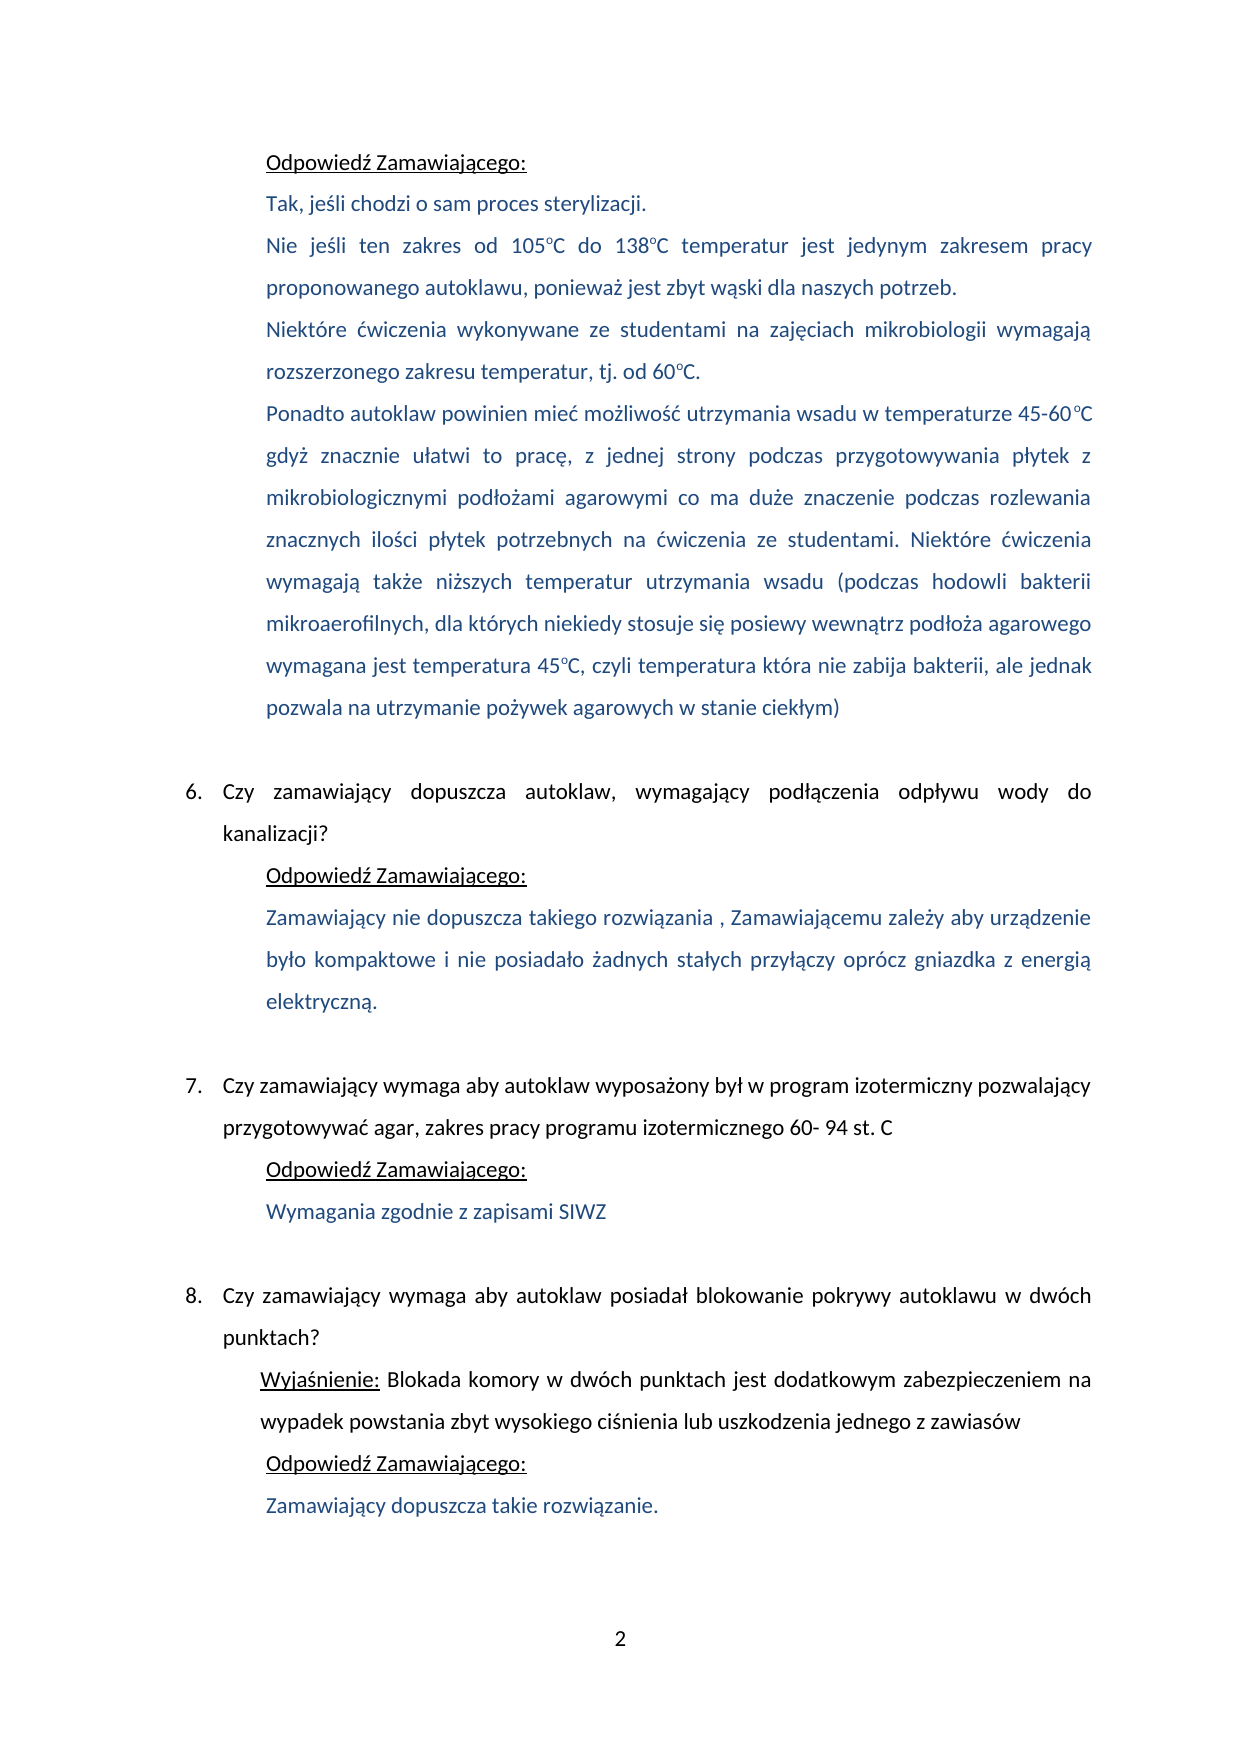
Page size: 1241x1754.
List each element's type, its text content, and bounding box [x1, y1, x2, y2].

text Odpowiedź Zamawiającego: [266, 1449, 1093, 1477]
text Zamawiający nie dopuszcza takiego rozwiązania , Zamawiającemu zależy aby urządzenie było kompaktowe i nie posiadało żadnych stałych przyłączy oprócz gniazdka z energią elektryczną. [266, 903, 1093, 1015]
list Czy zamawiający wymaga aby autoklaw posiadał blokowanie pokrywy autoklawu w dwóch punktach? [185, 1281, 1093, 1351]
text Zamawiający dopuszcza takie rozwiązanie. [266, 1491, 1093, 1519]
text Odpowiedź Zamawiającego: [266, 1155, 1093, 1183]
text Nie jeśli ten zakres od 105oC do 138oC temperatur jest jedynym zakresem pracy proponowanego autoklawu, ponieważ jest zbyt wąski dla naszych potrzeb. [266, 232, 1093, 302]
list Czy zamawiający dopuszcza autoklaw, wymagający podłączenia odpływu wody do kanalizacji? [185, 777, 1093, 847]
text Odpowiedź Zamawiającego: [266, 861, 1093, 889]
text Wymagania zgodnie z zapisami SIWZ [266, 1197, 1093, 1225]
text Ponadto autoklaw powinien mieć możliwość utrzymania wsadu w temperaturze 45-60oC gdyż znacznie ułatwi to pracę, z jednej strony podczas przygotowywania płytek z mikrobiologicznymi podłożami agarowymi co ma duże znaczenie podczas rozlewania znacznych ilości płytek potrzebnych na ćwiczenia ze studentami. Niektóre ćwiczenia wymagają także niższych temperatur utrzymania wsadu (podczas hodowli bakterii mikroaerofilnych, dla których niekiedy stosuje się posiewy wewnątrz podłoża agarowego wymagana jest temperatura 45oC, czyli temperatura która nie zabija bakterii, ale jednak pozwala na utrzymanie pożywek agarowych w stanie ciekłym) [266, 399, 1093, 721]
text Tak, jeśli chodzi o sam proces sterylizacji. [185, 189, 1093, 218]
text Niektóre ćwiczenia wykonywane ze studentami na zajęciach mikrobiologii wymagają rozszerzonego zakresu temperatur, tj. od 60oC. [266, 316, 1093, 386]
text Wyjaśnienie: Blokada komory w dwóch punktach jest dodatkowym zabezpieczeniem na wypadek powstania zbyt wysokiego ciśnienia lub uszkodzenia jednego z zawiasów [260, 1365, 1093, 1435]
list Czy zamawiający wymaga aby autoklaw wyposażony był w program izotermiczny pozwalający przygotowywać agar, zakres pracy programu izotermicznego 60- 94 st. C [185, 1071, 1093, 1141]
text Odpowiedź Zamawiającego: [185, 148, 1093, 176]
